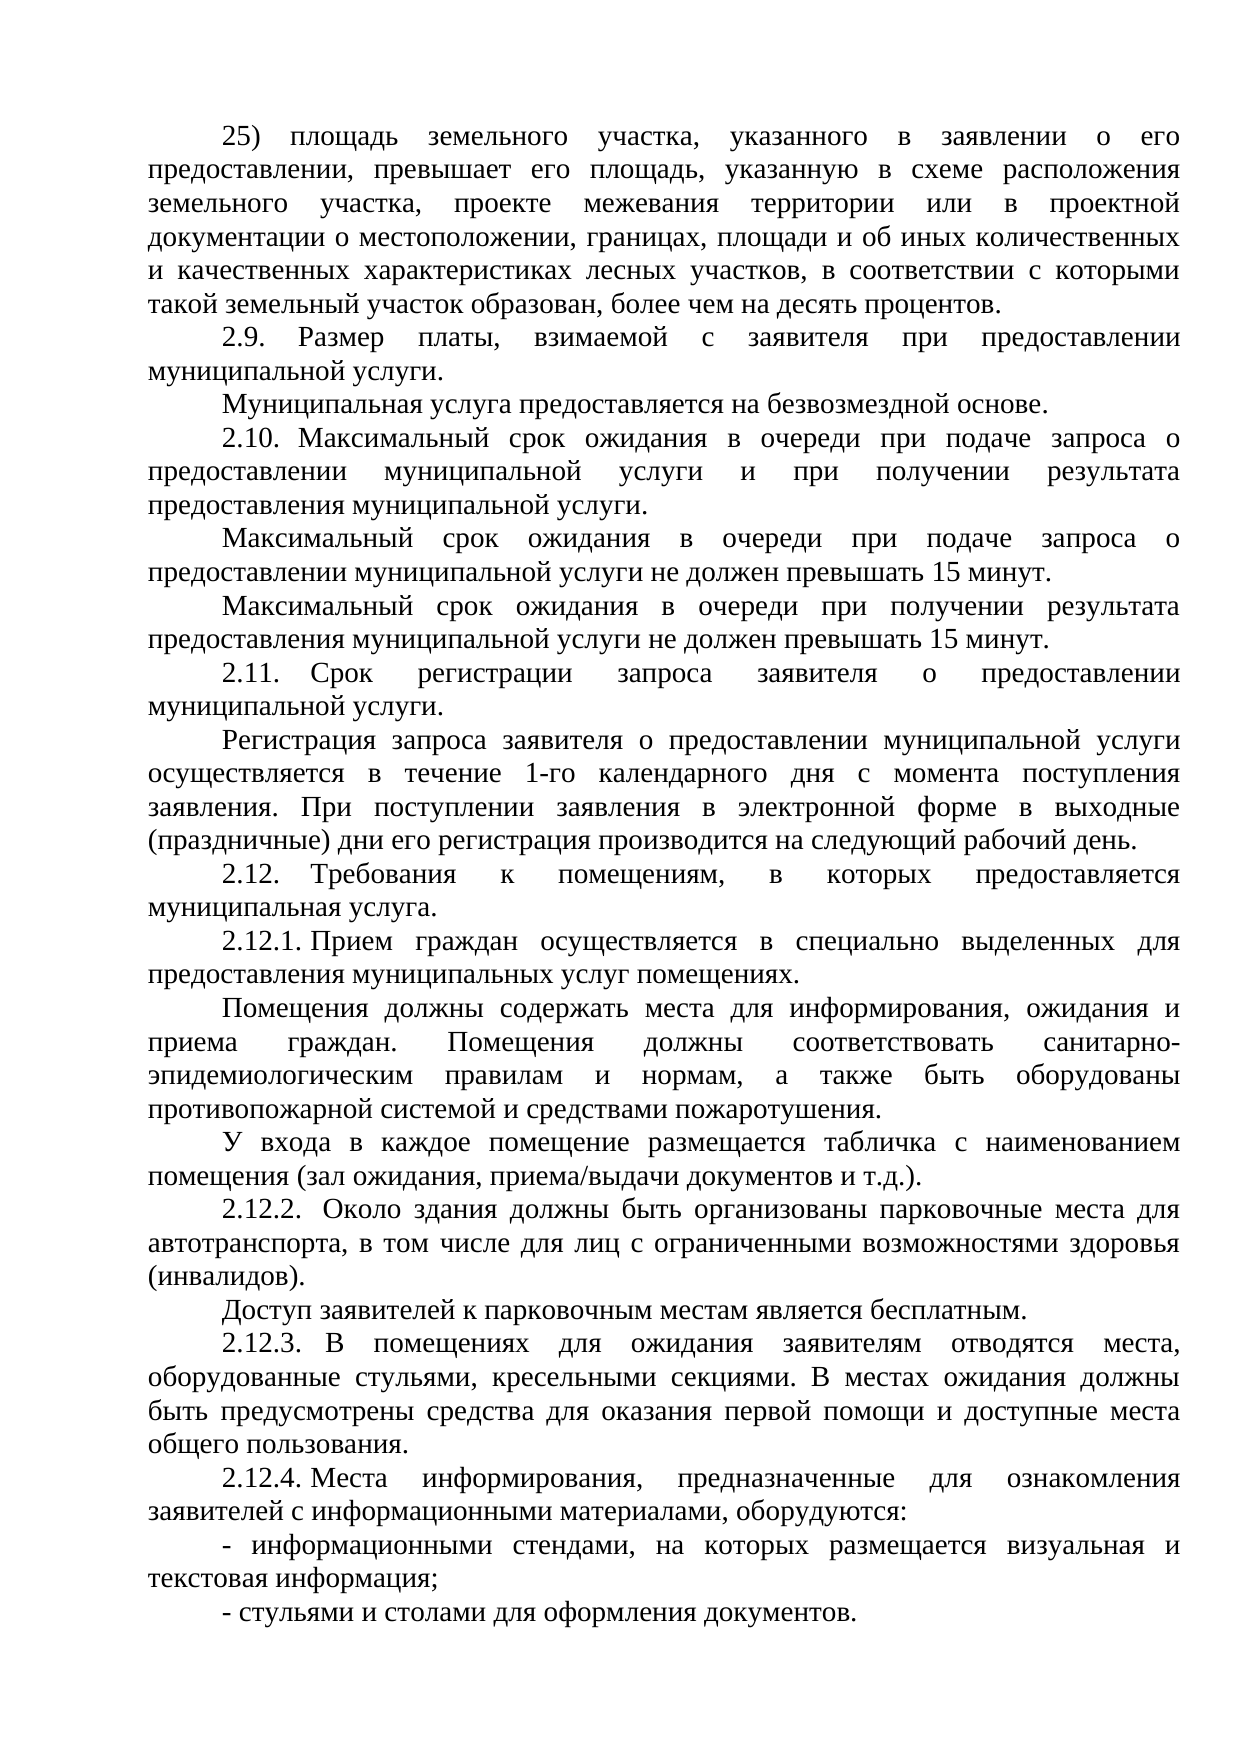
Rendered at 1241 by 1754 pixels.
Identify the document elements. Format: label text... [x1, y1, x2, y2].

list Около здания должны быть организованы парковочные места для автотранспорта, в том числе для лиц с ограниченными возможностями здоровья (инвалидов). [148, 1191, 1181, 1292]
list Места информирования, предназначенные для ознакомления заявителей с информационными материалами, оборудуются: [148, 1460, 1181, 1527]
text Муниципальная услуга предоставляется на безвозмездной основе. [148, 386, 1181, 420]
list Требования к помещениям, в которых предоставляется муниципальная услуга. [148, 856, 1181, 923]
text У входа в каждое помещение размещается табличка с наименованием помещения (зал ожидания, приема/выдачи документов и т.д.). [148, 1124, 1181, 1191]
list Прием граждан осуществляется в специально выделенных для предоставления муниципальных услуг помещениях. [148, 923, 1181, 990]
text - стульями и столами для оформления документов. [148, 1594, 1181, 1627]
text Регистрация запроса заявителя о предоставлении муниципальной услуги осуществляется в течение 1-го календарного дня с момента поступления заявления. При поступлении заявления в электронной форме в выходные (праздничные) дни его регистрация производится на следующий рабочий день. [148, 722, 1181, 856]
list Срок регистрации запроса заявителя о предоставлении муниципальной услуги. [148, 655, 1181, 722]
text Помещения должны содержать места для информирования, ожидания и приема граждан. Помещения должны соответствовать санитарно-эпидемиологическим правилам и нормам, а также быть оборудованы противопожарной системой и средствами пожаротушения. [148, 990, 1181, 1124]
list Размер платы, взимаемой с заявителя при предоставлении муниципальной услуги. [148, 319, 1181, 386]
text Максимальный срок ожидания в очереди при получении результата предоставления муниципальной услуги не должен превышать 15 минут. [148, 588, 1181, 655]
text - информационными стендами, на которых размещается визуальная и текстовая информация; [148, 1527, 1181, 1594]
list Максимальный срок ожидания в очереди при подаче запроса о предоставлении муниципальной услуги и при получении результата предоставления муниципальной услуги. [148, 420, 1181, 521]
text 25) площадь земельного участка, указанного в заявлении о его предоставлении, превышает его площадь, указанную в схеме расположения земельного участка, проекте межевания территории или в проектной документации о местоположении, границах, площади и об иных количественных и качественных характеристиках лесных участков, в соответствии с которыми такой земельный участок образован, более чем на десять процентов. [148, 118, 1181, 319]
list В помещениях для ожидания заявителям отводятся места, оборудованные стульями, кресельными секциями. В местах ожидания должны быть предусмотрены средства для оказания первой помощи и доступные места общего пользования. [148, 1326, 1181, 1460]
text Доступ заявителей к парковочным местам является бесплатным. [148, 1292, 1181, 1326]
text Максимальный срок ожидания в очереди при подаче запроса о предоставлении муниципальной услуги не должен превышать 15 минут. [148, 521, 1181, 588]
